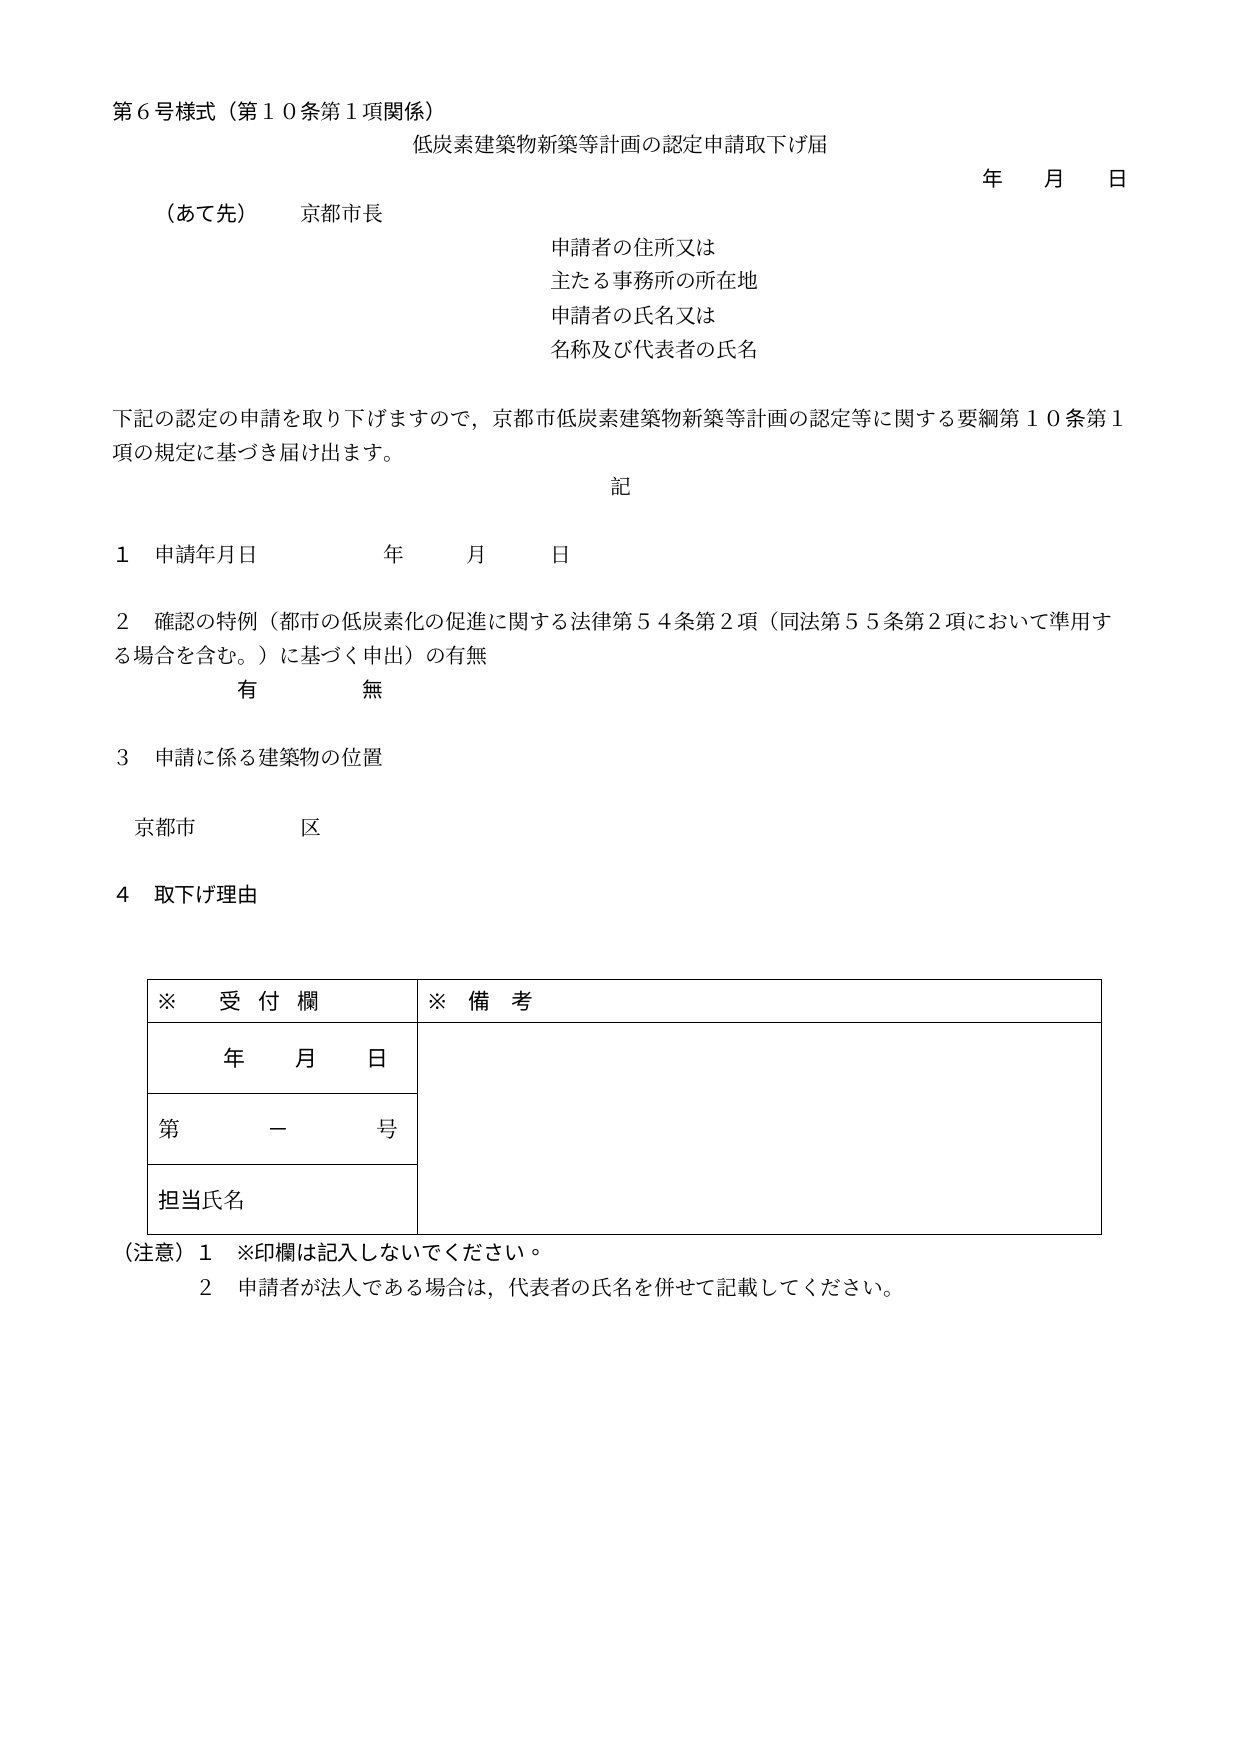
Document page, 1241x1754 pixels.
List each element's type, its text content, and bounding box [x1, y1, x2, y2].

text 京都市 区 [112, 809, 1128, 843]
table_header ※ 備 考 [418, 980, 1101, 1022]
table_cell 担当氏名 [148, 1165, 417, 1234]
text １ 申請年月日 年 月 日 [112, 536, 1128, 570]
text ３ 申請に係る建築物の位置 [112, 741, 1128, 775]
text 主たる事務所の所在地 [550, 264, 1024, 298]
text 有 無 [112, 673, 1128, 707]
text 名称及び代表者の氏名 [550, 332, 1128, 366]
text 第６号様式（第１０条第１項関係） [112, 93, 1128, 128]
table_cell [418, 1023, 1101, 1234]
table_header ※ 受付欄 [148, 980, 417, 1022]
text 低炭素建築物新築等計画の認定申請取下げ届 [112, 128, 1128, 162]
text ４ 取下げ理由 [112, 877, 1128, 911]
text 記 [112, 468, 1128, 502]
text 年 月 日 [112, 162, 1128, 196]
text 申請者の氏名又は [550, 298, 1084, 332]
text （あて先） 京都市長 [112, 196, 1128, 230]
text ２ 申請者が法人である場合は，代表者の氏名を併せて記載してください。 [112, 1269, 1128, 1303]
text 申請者の住所又は [550, 230, 1024, 264]
table_cell 年 月 日 [148, 1023, 417, 1093]
text （注意）１ ※印欄は記入しないでください。 [112, 1235, 1128, 1269]
table_cell 第 － 号 [148, 1094, 417, 1163]
text 下記の認定の申請を取り下げますので，京都市低炭素建築物新築等計画の認定等に関する要綱第１０条第１項の規定に基づき届け出ます。 [112, 400, 1128, 468]
text ２ 確認の特例（都市の低炭素化の促進に関する法律第５４条第２項（同法第５５条第２項において準用する場合を含む。）に基づく申出）の有無 [112, 604, 1128, 673]
